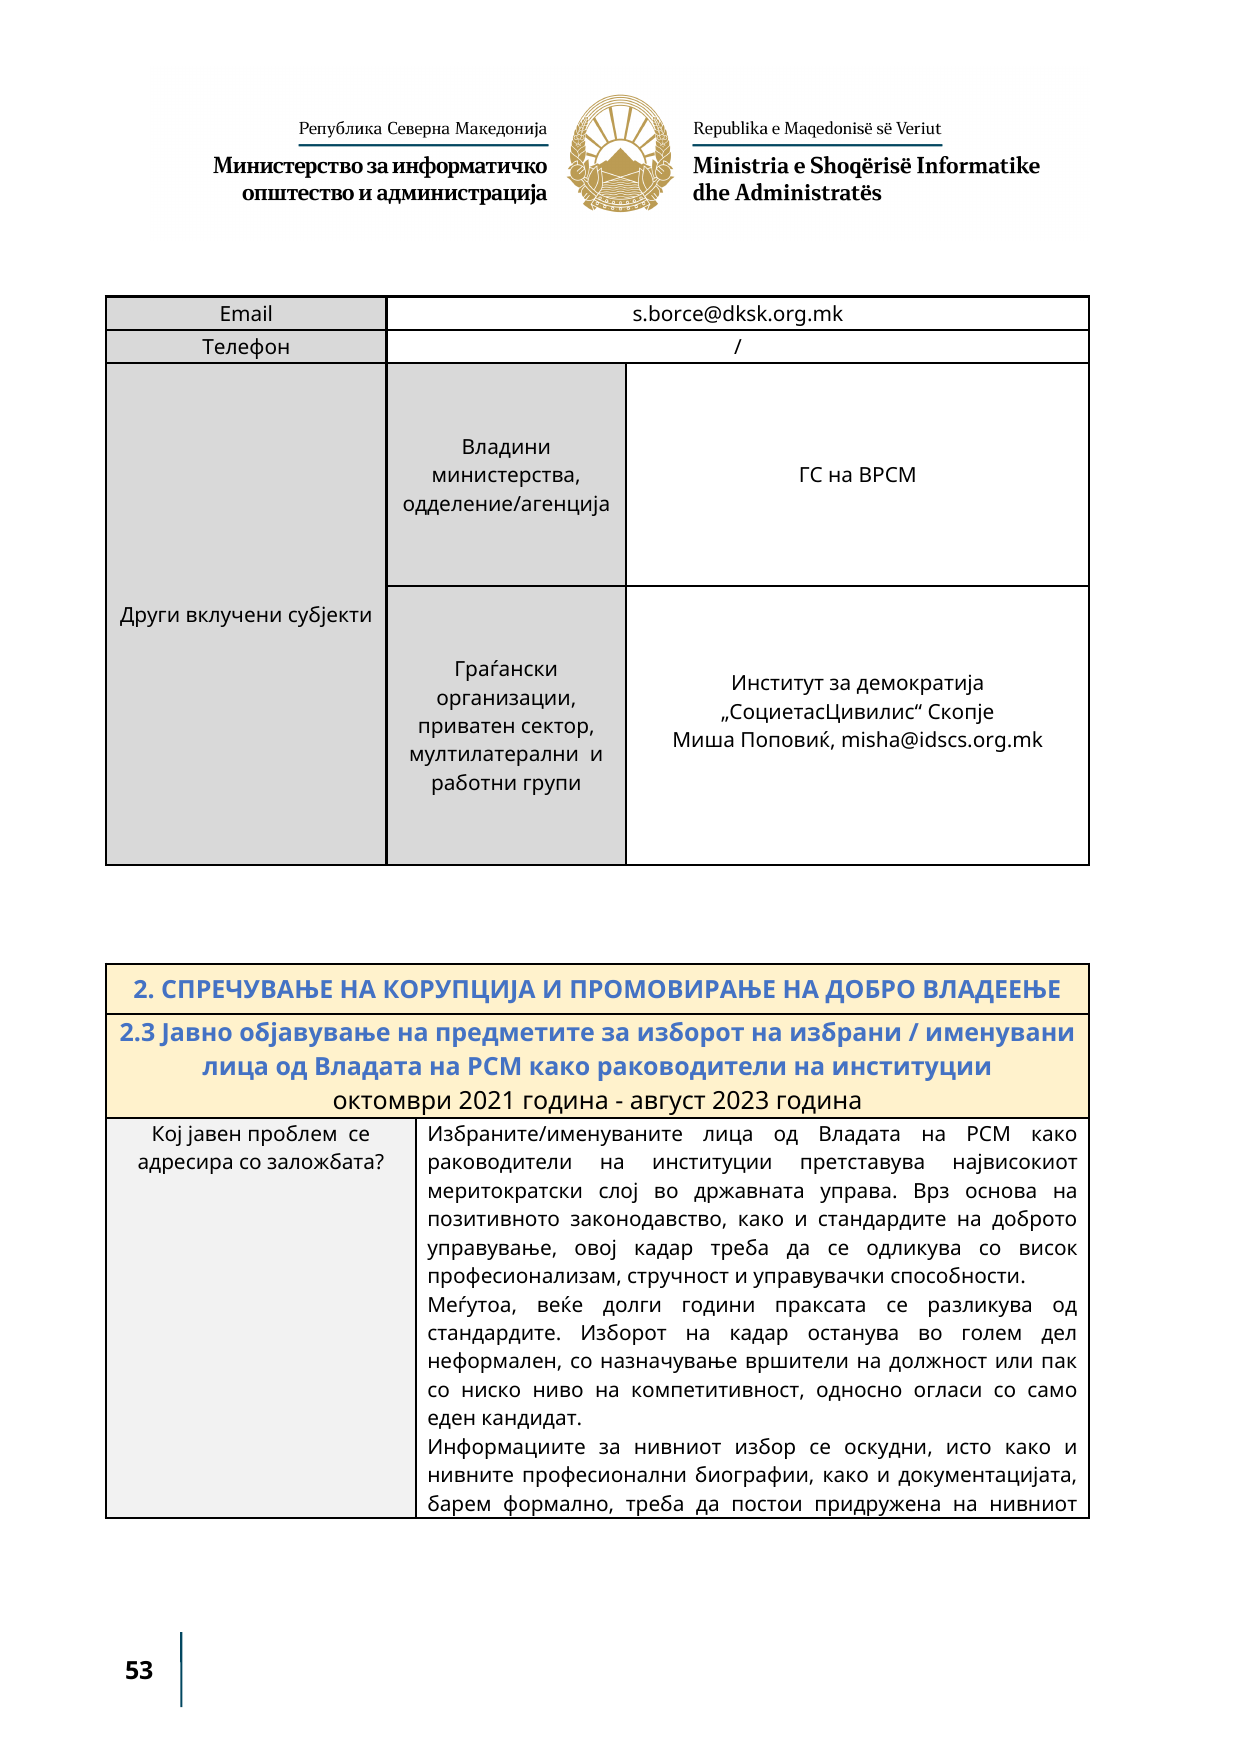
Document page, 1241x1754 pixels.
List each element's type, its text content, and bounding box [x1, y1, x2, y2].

table_cell / [388, 331, 1088, 362]
table_cell 2.3 Јавно објавување на предметите за изборот на избрани / именувани лица од Владата на РСМ како раководители на институции октомври 2021 година - август 2023 година [107, 1015, 1088, 1117]
table_cell s.borce@dksk.org.mk [388, 298, 1088, 329]
table_cell Email [107, 298, 385, 329]
table_cell Други вклучени субјекти [107, 364, 385, 864]
table_cell Кој јавен проблем се адресира со заложбата? [107, 1119, 415, 1517]
table_cell Телефон [107, 331, 385, 362]
table_cell ГС на ВРСМ [627, 364, 1088, 585]
table_cell Институт за демократија „СоциетасЦивилис“ Скопје Миша Поповиќ, misha@idscs.org.mk [627, 587, 1088, 864]
table_cell Граѓански организации, приватен сектор, мултилатерални и работни групи [388, 587, 625, 864]
table_header 2. СПРЕЧУВАЊЕ НА КОРУПЦИЈА И ПРОМОВИРАЊЕ НА ДОБРО ВЛАДЕЕЊЕ [107, 965, 1088, 1013]
picture [150, 66, 1091, 241]
table_cell Владини министерства, одделение/агенција [388, 364, 625, 585]
